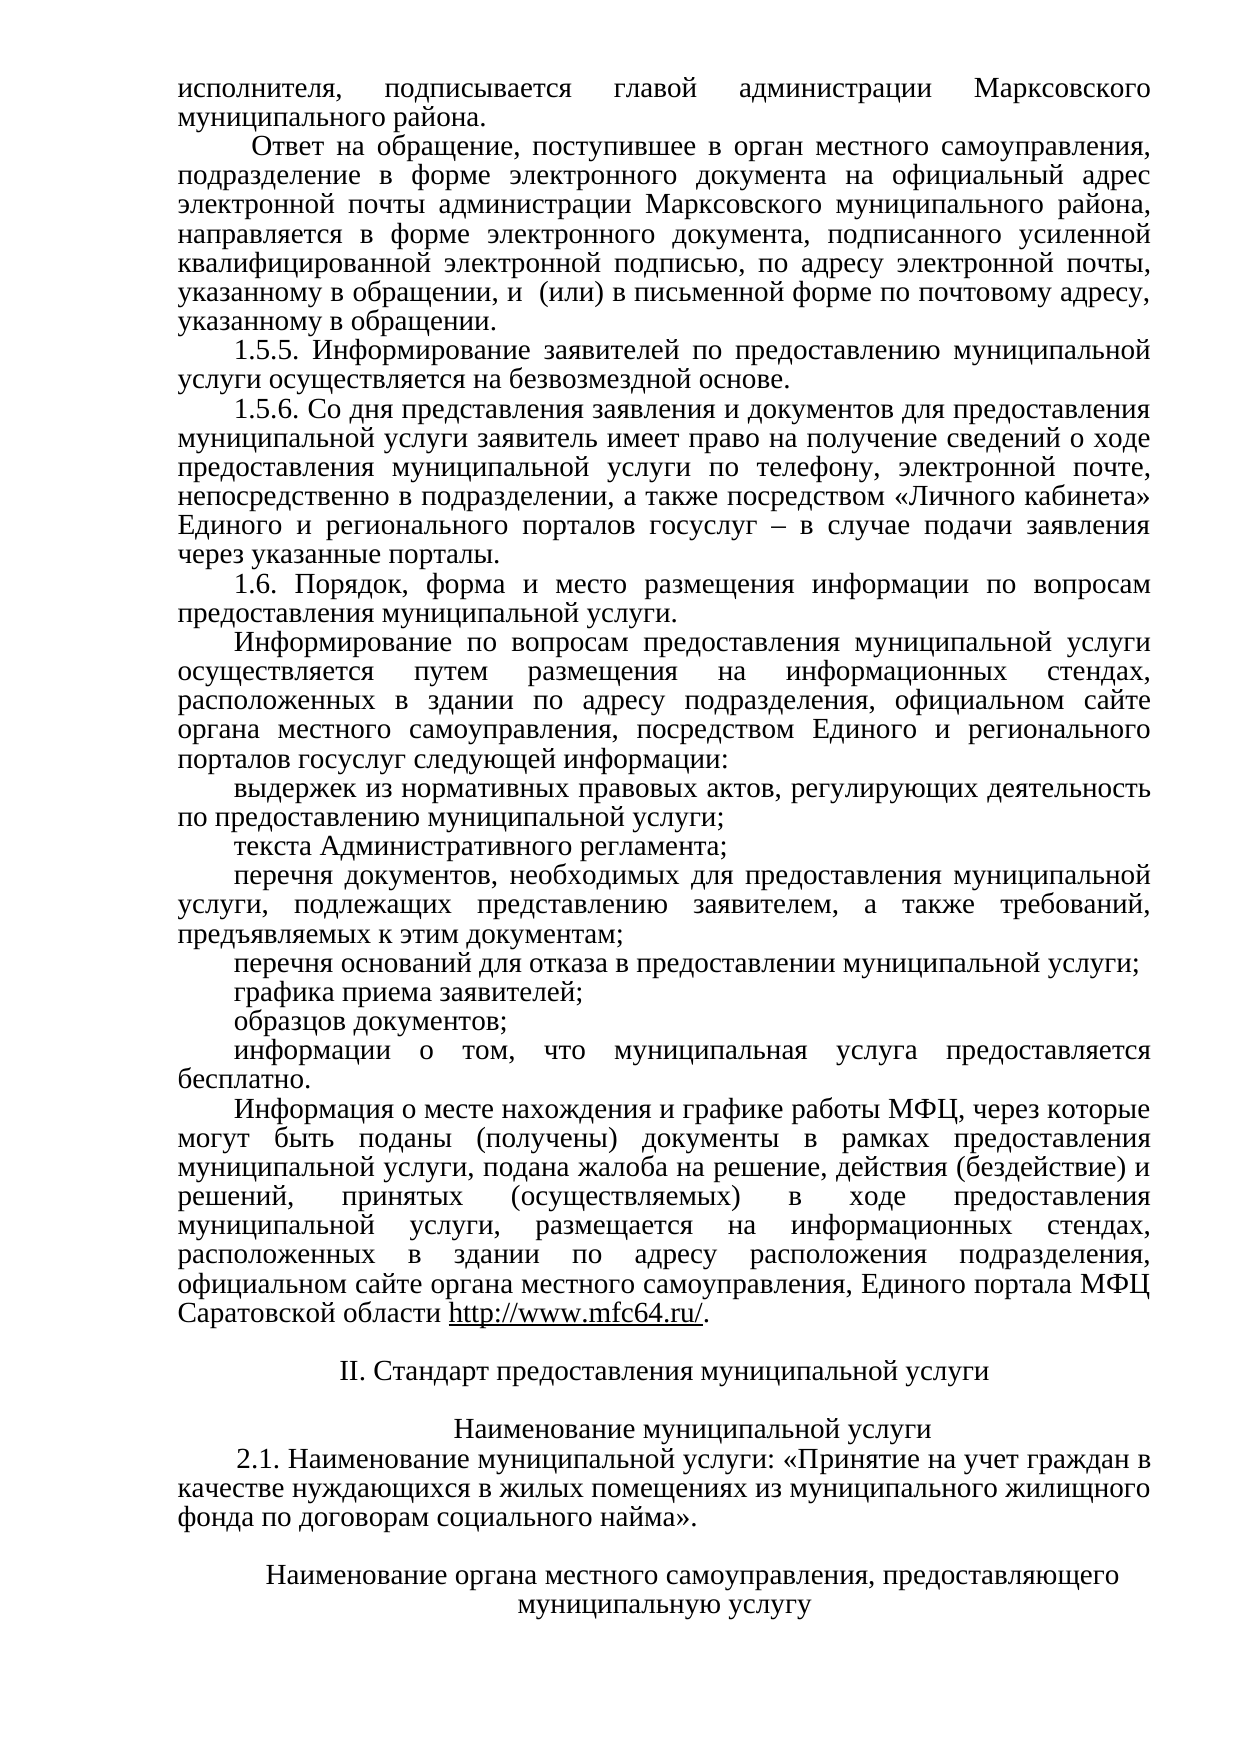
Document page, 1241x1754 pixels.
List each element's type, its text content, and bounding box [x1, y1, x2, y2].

text выдержек из нормативных правовых актов, регулирующих деятельность по предоставлению муниципальной услуги; [177, 774, 1152, 832]
text Ответ на обращение, поступившее в орган местного самоуправления, подразделение в форме электронного документа на официальный адрес электронной почты администрации Марксовского муниципального района, направляется в форме электронного документа, подписанного усиленной квалифицированной электронной подписью, по адресу электронной почты, указанному в обращении, и (или) в письменной форме по почтовому адресу, указанному в обращении. [177, 132, 1152, 336]
text Наименование муниципальной услуги [177, 1416, 1152, 1445]
text Наименование органа местного самоуправления, предоставляющего муниципальную услугу [177, 1561, 1152, 1620]
text 1.5.6. Со дня представления заявления и документов для предоставления муниципальной услуги заявитель имеет право на получение сведений о ходе предоставления муниципальной услуги по телефону, электронной почте, непосредственно в подразделении, а также посредством «Личного кабинета» Единого и регионального порталов госуслуг – в случае подачи заявления через указанные порталы. [177, 395, 1152, 570]
text Информирование по вопросам предоставления муниципальной услуги осуществляется путем размещения на информационных стендах, расположенных в здании по адресу подразделения, официальном сайте органа местного самоуправления, посредством Единого и регионального порталов госуслуг следующей информации: [177, 628, 1152, 774]
text текста Административного регламента; [177, 832, 1152, 861]
text II. Стандарт предоставления муниципальной услуги [177, 1357, 1152, 1386]
text перечня оснований для отказа в предоставлении муниципальной услуги; [177, 949, 1152, 978]
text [177, 74, 1152, 132]
text 1.5.5. Информирование заявителей по предоставлению муниципальной услуги осуществляется на безвозмездной основе. [177, 336, 1152, 395]
text 1.6. Порядок, форма и место размещения информации по вопросам предоставления муниципальной услуги. [177, 570, 1152, 628]
text 2.1. Наименование муниципальной услуги: «Принятие на учет граждан в качестве нуждающихся в жилых помещениях из муниципального жилищного фонда по договорам социального найма». [177, 1445, 1152, 1532]
text образцов документов; [177, 1007, 1152, 1036]
text Информация о месте нахождения и графике работы МФЦ, через которые могут быть поданы (получены) документы в рамках предоставления муниципальной услуги, подана жалоба на решение, действия (бездействие) и решений, принятых (осуществляемых) в ходе предоставления муниципальной услуги, размещается на информационных стендах, расположенных в здании по адресу расположения подразделения, официальном сайте органа местного самоуправления, Единого портала МФЦ Саратовской области http://www.mfc64.ru/. [177, 1095, 1152, 1328]
text перечня документов, необходимых для предоставления муниципальной услуги, подлежащих представлению заявителем, а также требований, предъявляемых к этим документам; [177, 861, 1152, 949]
text информации о том, что муниципальная услуга предоставляется бесплатно. [177, 1036, 1152, 1095]
text графика приема заявителей; [177, 978, 1152, 1007]
